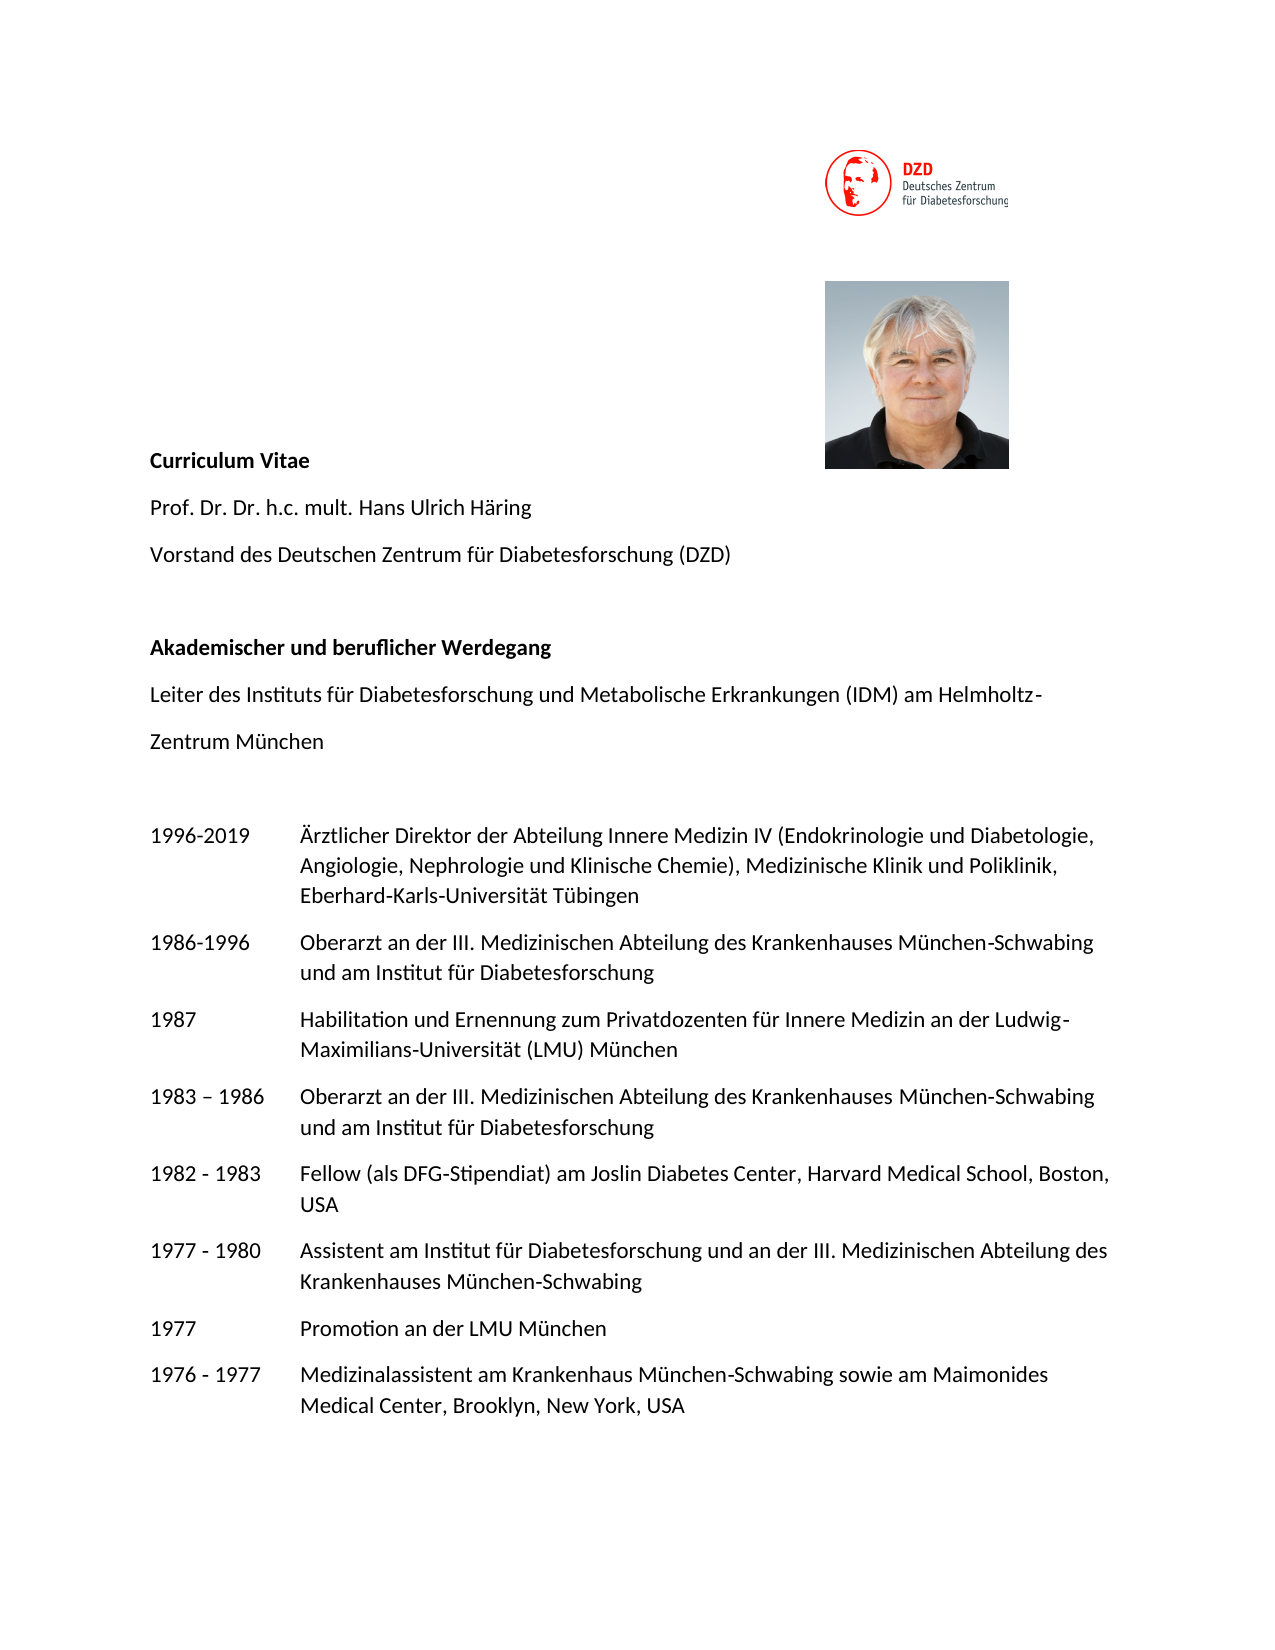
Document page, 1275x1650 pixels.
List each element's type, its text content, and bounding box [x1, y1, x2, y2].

picture [825, 150, 1008, 216]
text Curriculum Vitae [150, 282, 1125, 474]
text Akademischer und beruflicher Werdegang [150, 633, 1125, 661]
text 1983 – 1986 Oberarzt an der III. Medizinischen Abteilung des Krankenhauses München‐Schwabing und am Institut für Diabetesforschung [150, 1082, 1125, 1141]
text 1986-1996 Oberarzt an der III. Medizinischen Abteilung des Krankenhauses München‐Schwabing und am Institut für Diabetesforschung [150, 928, 1125, 986]
text 1976 ‐ 1977 Medizinalassistent am Krankenhaus München‐Schwabing sowie am Maimonides Medical Center, Brooklyn, New York, USA [150, 1361, 1125, 1419]
text 1996-2019 Ärztlicher Direktor der Abteilung Innere Medizin IV (Endokrinologie und Diabetologie, Angiologie, Nephrologie und Klinische Chemie), Medizinische Klinik und Poliklinik, Eberhard‐Karls‐Universität Tübingen [150, 821, 1125, 909]
text 1987 Habilitation und Ernennung zum Privatdozenten für Innere Medizin an der Ludwig‐ Maximilians‐Universität (LMU) München [150, 1005, 1125, 1063]
picture [825, 281, 1009, 469]
text 1982 ‐ 1983 Fellow (als DFG‐Stipendiat) am Joslin Diabetes Center, Harvard Medical School, Boston, USA [150, 1159, 1125, 1218]
text 1977 Promotion an der LMU München [150, 1314, 1125, 1342]
text Prof. Dr. Dr. h.c. mult. Hans Ulrich Häring [150, 493, 1125, 521]
text Zentrum München [150, 727, 1125, 755]
text 1977 ‐ 1980 Assistent am Institut für Diabetesforschung und an der III. Medizinischen Abteilung des Krankenhauses München‐Schwabing [150, 1237, 1125, 1295]
text Leiter des Instituts für Diabetesforschung und Metabolische Erkrankungen (IDM) am Helmholtz‐ [150, 680, 1125, 708]
text Vorstand des Deutschen Zentrum für Diabetesforschung (DZD) [150, 540, 1125, 568]
